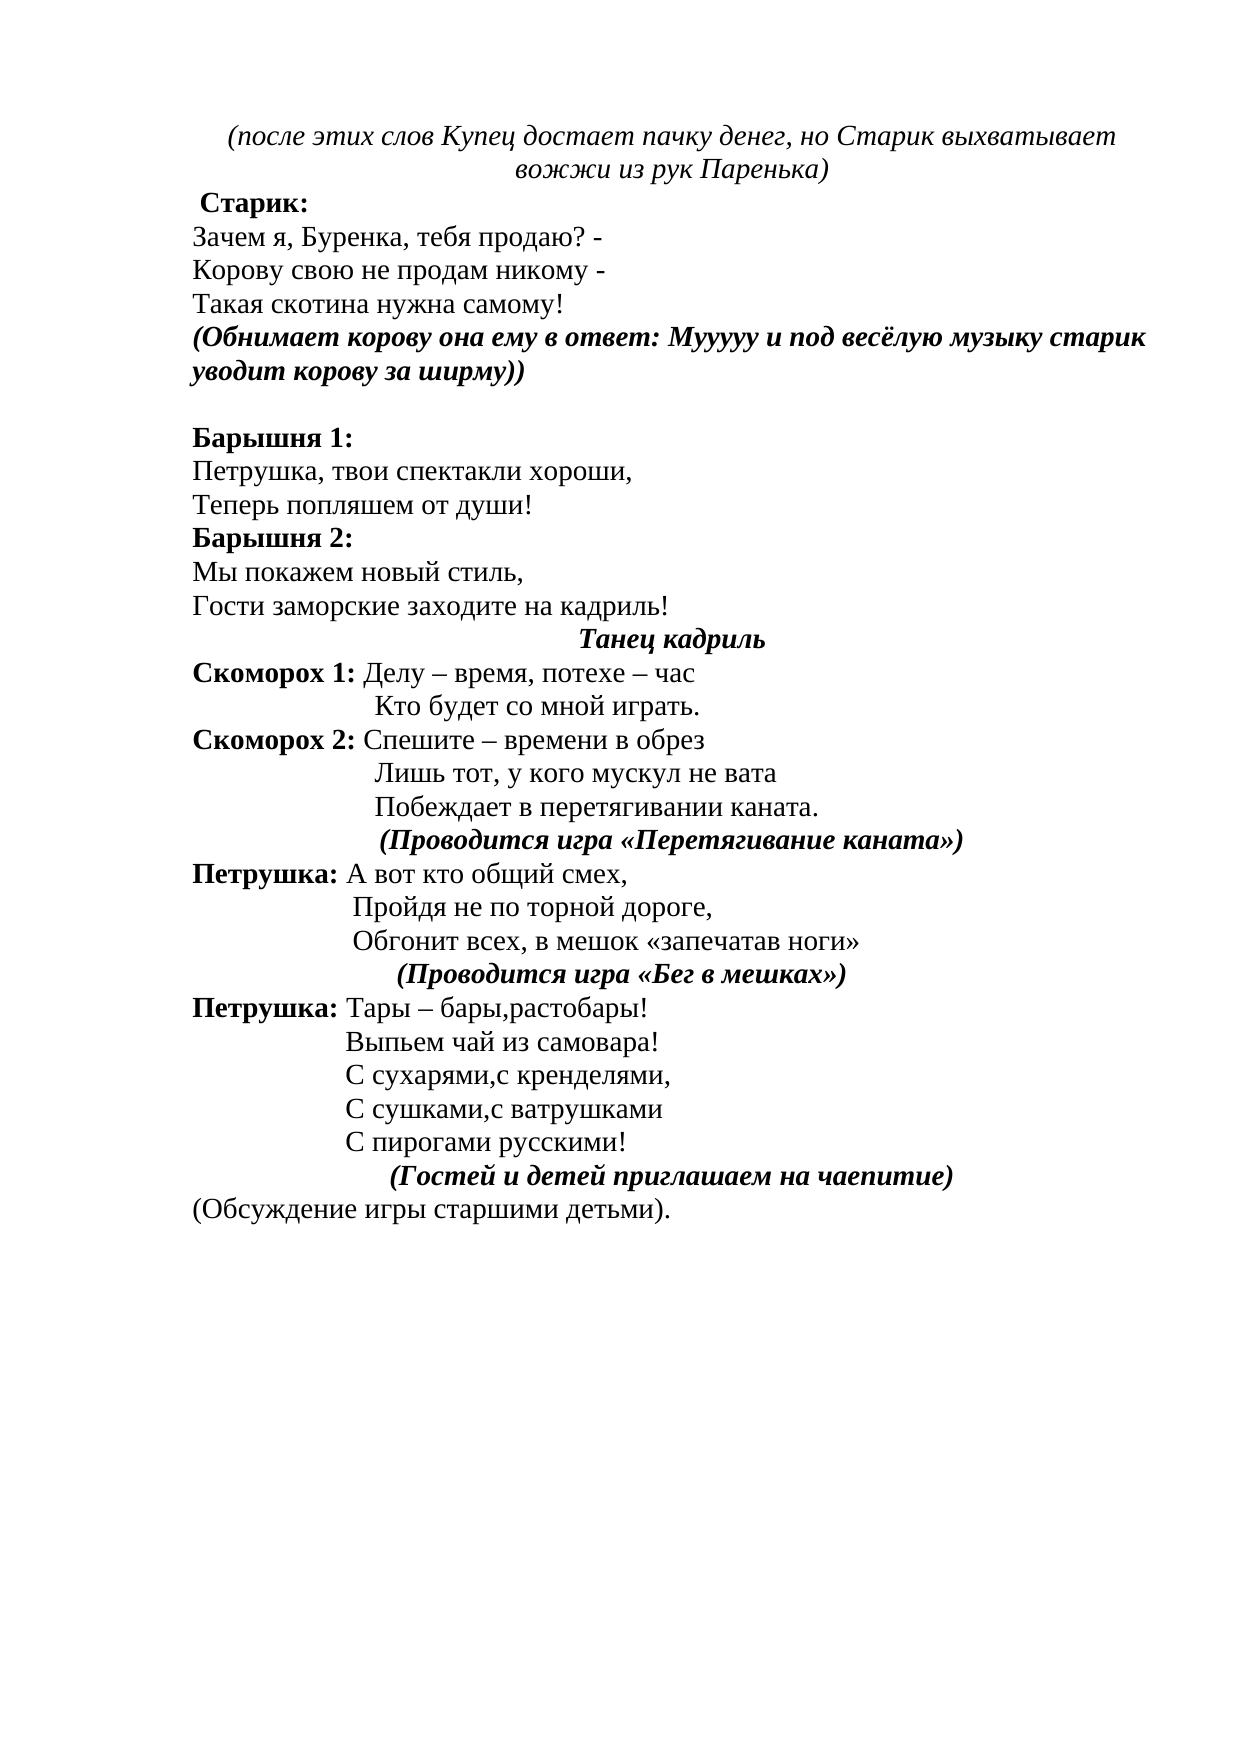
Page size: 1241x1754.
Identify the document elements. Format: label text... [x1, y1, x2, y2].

text Побеждает в перетягивании каната. [192, 789, 1152, 822]
text Зачем я, Буренка, тебя продаю? - [192, 219, 1152, 252]
text Скоморох 2: Спешите – времени в обрез [192, 722, 1152, 755]
text Такая скотина нужна самому! [192, 286, 1152, 319]
text (Проводится игра «Бег в мешках») [192, 957, 1152, 990]
text Кто будет со мной играть. [192, 688, 1152, 722]
text Барышня 2: [192, 521, 1152, 554]
text Танец кадриль [192, 621, 1152, 655]
text (Обсуждение игры старшими детьми). [192, 1191, 1152, 1225]
text Обгонит всех, в мешок «запечатав ноги» [192, 923, 1152, 957]
text Корову свою не продам никому - [192, 252, 1152, 286]
text Мы покажем новый стиль, [192, 554, 1152, 588]
text Старик: [192, 185, 1152, 219]
text Теперь попляшем от души! [192, 487, 1152, 521]
text Пройдя не по торной дороге, [192, 889, 1152, 923]
text Скоморох 1: Делу – время, потехе – час [192, 655, 1152, 688]
text Выпьем чай из самовара! [192, 1024, 1152, 1057]
text С сухарями,с кренделями, [192, 1057, 1152, 1091]
text С пирогами русскими! [192, 1124, 1152, 1158]
text (после этих слов Купец достает пачку денег, но Старик выхватывает вожжи из рук Паренька) [192, 118, 1152, 185]
text (Гостей и детей приглашаем на чаепитие) [192, 1158, 1152, 1191]
text Гости заморские заходите на кадриль! [192, 588, 1152, 621]
text Барышня 1: [192, 420, 1152, 453]
text Петрушка: Тары – бары,растобары! [192, 990, 1152, 1024]
text Петрушка, твои спектакли хороши, [192, 453, 1152, 487]
text (Проводится игра «Перетягивание каната») [192, 822, 1152, 856]
text Лишь тот, у кого мускул не вата [192, 755, 1152, 789]
text Петрушка: А вот кто общий смех, [192, 856, 1152, 889]
text (Обнимает корову она ему в ответ: Мууууу и под весёлую музыку старик уводит корову за ширму)) [192, 319, 1152, 386]
text С сушками,с ватрушками [192, 1091, 1152, 1124]
